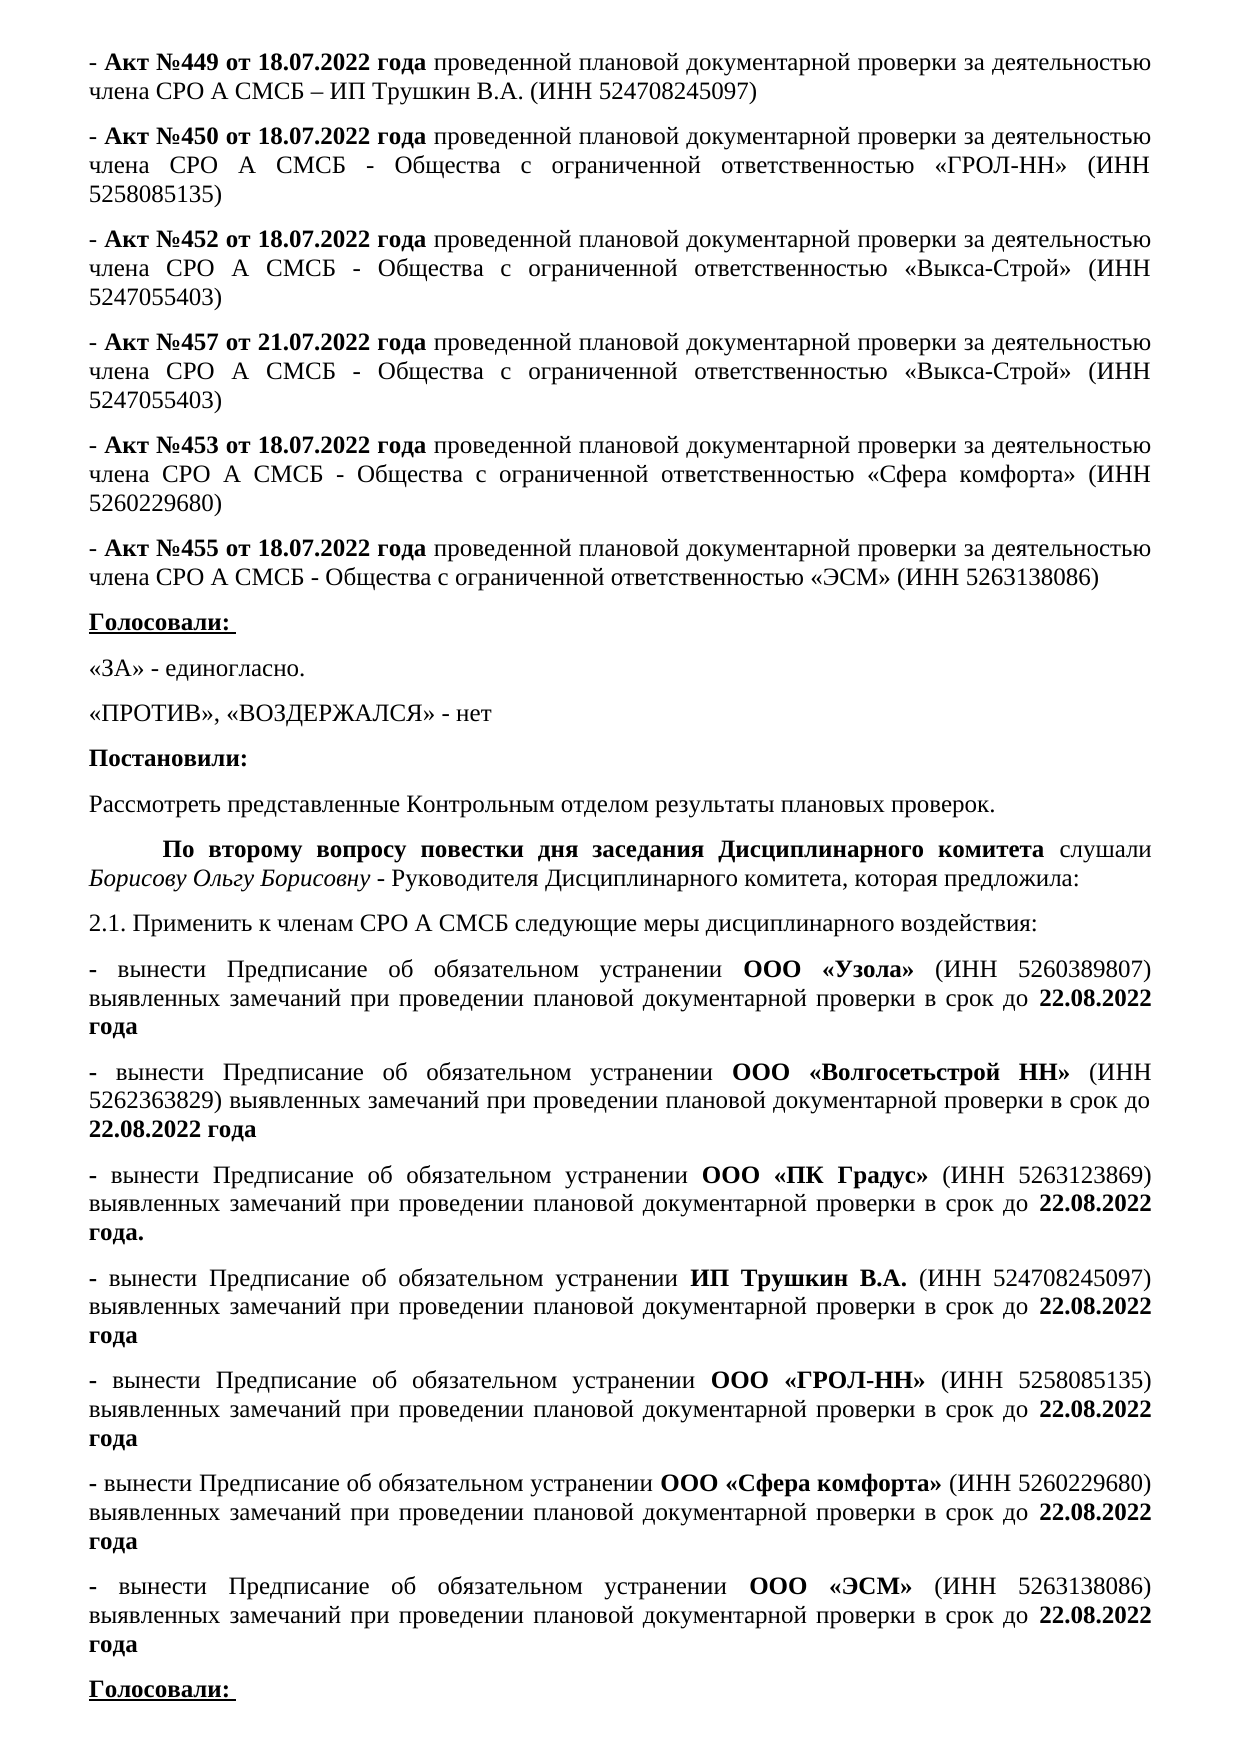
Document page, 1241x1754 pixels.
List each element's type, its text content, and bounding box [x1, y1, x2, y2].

text - вынести Предписание об обязательном устранении ООО «Волгосетьстрой НН» (ИНН 5262363829) выявленных замечаний при проведении плановой документарной проверки в срок до 22.08.2022 года [89, 1057, 1152, 1143]
text - вынести Предписание об обязательном устранении ИП Трушкин В.А. (ИНН 524708245097) выявленных замечаний при проведении плановой документарной проверки в срок до 22.08.2022 года [89, 1263, 1152, 1349]
text - вынести Предписание об обязательном устранении ООО «Узола» (ИНН 5260389807) выявленных замечаний при проведении плановой документарной проверки в срок до 22.08.2022 года [89, 954, 1152, 1040]
text - Акт №449 от 18.07.2022 года проведенной плановой документарной проверки за деятельностью члена СРО А СМСБ – ИП Трушкин В.А. (ИНН 524708245097) [89, 47, 1152, 105]
text - вынести Предписание об обязательном устранении ООО «ЭСМ» (ИНН 5263138086) выявленных замечаний при проведении плановой документарной проверки в срок до 22.08.2022 года [89, 1571, 1152, 1658]
text - Акт №457 от 21.07.2022 года проведенной плановой документарной проверки за деятельностью члена СРО А СМСБ - Общества с ограниченной ответственностью «Выкса-Строй» (ИНН 5247055403) [89, 327, 1152, 413]
text Постановили: [89, 743, 1152, 772]
text - вынести Предписание об обязательном устранении ООО «Сфера комфорта» (ИНН 5260229680) выявленных замечаний при проведении плановой документарной проверки в срок до 22.08.2022 года [89, 1468, 1152, 1555]
text По второму вопросу повестки дня заседания Дисциплинарного комитета слушали Борисову Ольгу Борисовну - Руководителя Дисциплинарного комитета, которая предложила: [89, 834, 1152, 892]
text Рассмотреть представленные Контрольным отделом результаты плановых проверок. [89, 789, 1152, 818]
text - Акт №455 от 18.07.2022 года проведенной плановой документарной проверки за деятельностью члена СРО А СМСБ - Общества с ограниченной ответственностью «ЭСМ» (ИНН 5263138086) [89, 533, 1152, 591]
text 2.1. Применить к членам СРО А СМСБ следующие меры дисциплинарного воздействия: [89, 908, 1152, 937]
text - вынести Предписание об обязательном устранении ООО «ГРОЛ-НН» (ИНН 5258085135) выявленных замечаний при проведении плановой документарной проверки в срок до 22.08.2022 года [89, 1366, 1152, 1452]
text «ЗА» - единогласно. [89, 653, 1152, 681]
text - Акт №453 от 18.07.2022 года проведенной плановой документарной проверки за деятельностью члена СРО А СМСБ - Общества с ограниченной ответственностью «Сфера комфорта» (ИНН 5260229680) [89, 430, 1152, 516]
text Голосовали: [89, 1674, 1152, 1703]
text - Акт №452 от 18.07.2022 года проведенной плановой документарной проверки за деятельностью члена СРО А СМСБ - Общества с ограниченной ответственностью «Выкса-Строй» (ИНН 5247055403) [89, 224, 1152, 311]
text - Акт №450 от 18.07.2022 года проведенной плановой документарной проверки за деятельностью члена СРО А СМСБ - Общества с ограниченной ответственностью «ГРОЛ-НН» (ИНН 5258085135) [89, 121, 1152, 208]
text «ПРОТИВ», «ВОЗДЕРЖАЛСЯ» - нет [89, 698, 1152, 727]
text - вынести Предписание об обязательном устранении ООО «ПК Градус» (ИНН 5263123869) выявленных замечаний при проведении плановой документарной проверки в срок до 22.08.2022 года. [89, 1160, 1152, 1246]
text Голосовали: [89, 607, 1152, 636]
